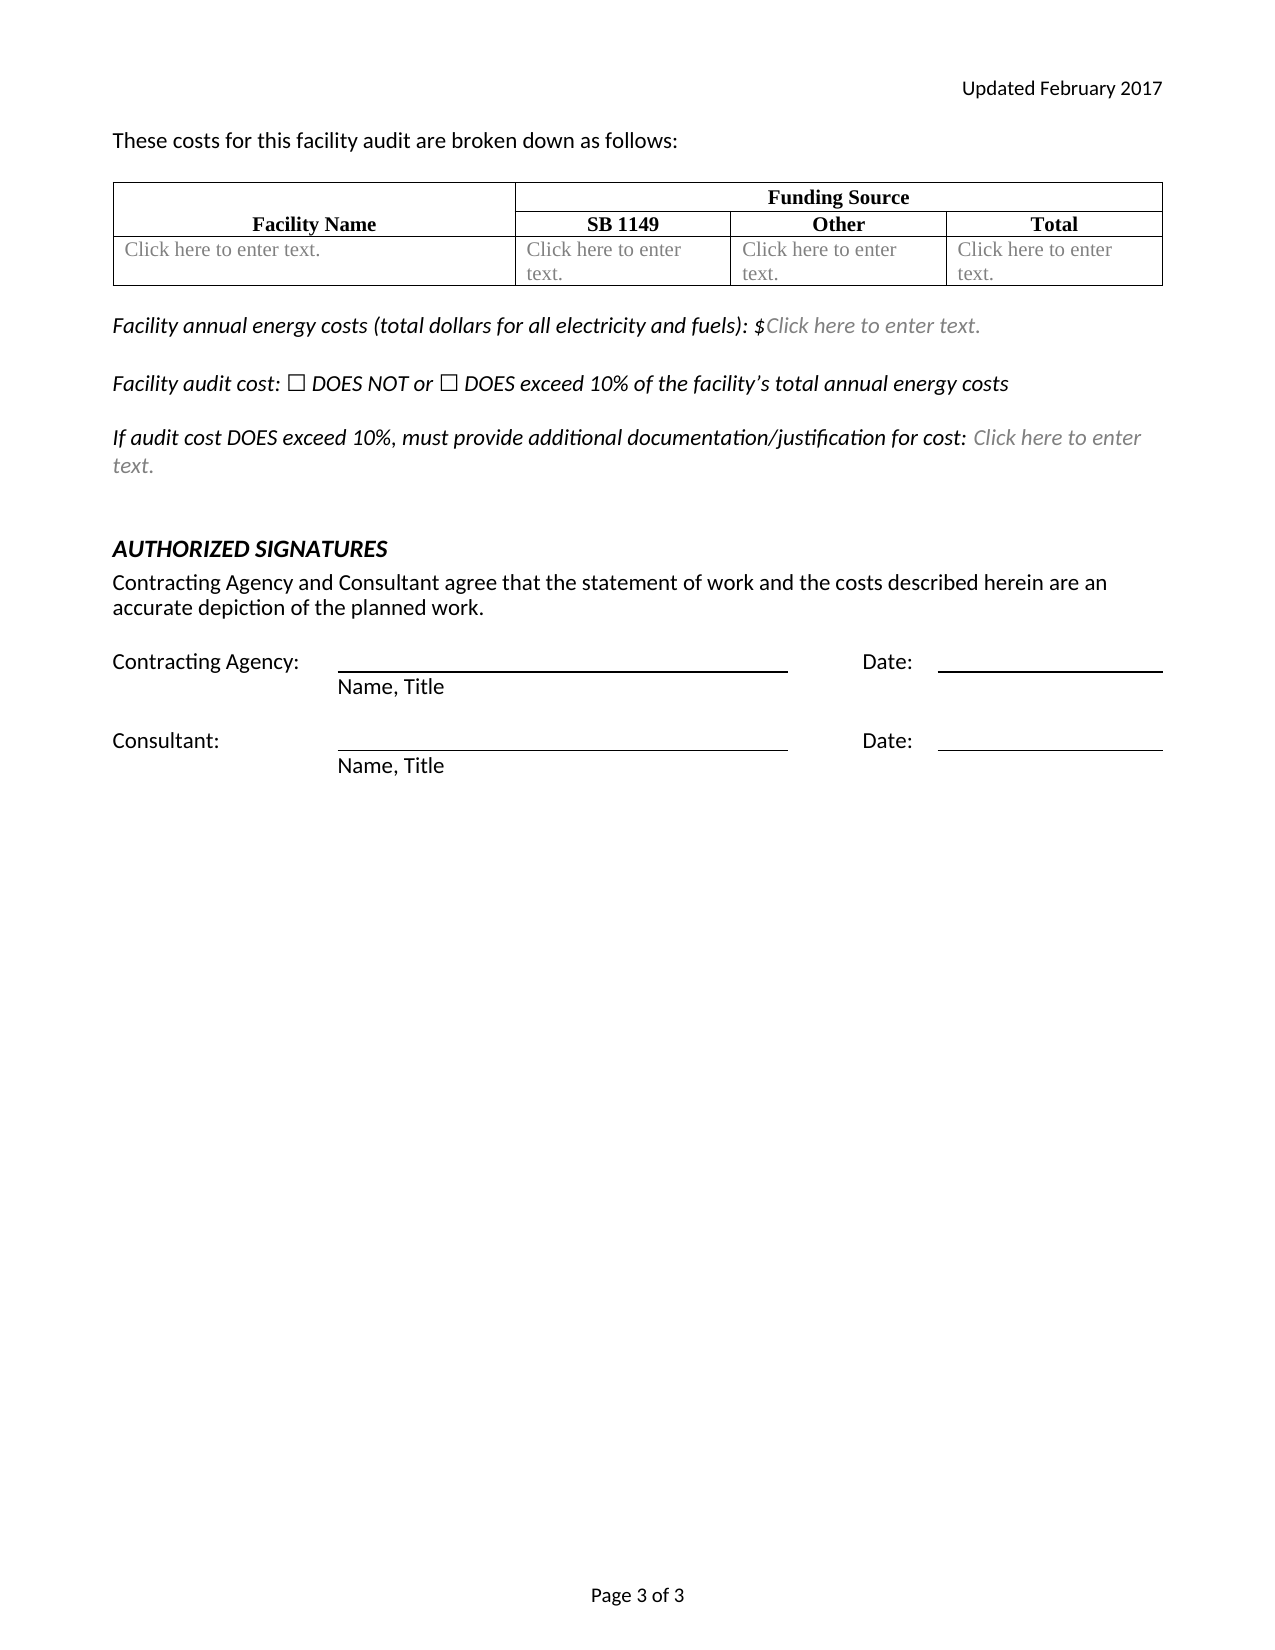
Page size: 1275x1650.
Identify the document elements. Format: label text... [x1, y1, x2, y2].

table_cell SB 1149 [516, 212, 730, 236]
text Name, Title [112, 753, 1162, 779]
text Contracting Agency: Date: [112, 649, 1162, 674]
table_header Facility Name [114, 183, 515, 236]
table_cell [516, 237, 730, 285]
subtitle Facility annual energy costs (total dollars for all electricity and fuels): $ Facility audit cost: DOES NOT or DOES exceed 10% of the facility’s total annual energy costs [112, 311, 1162, 398]
text Name, Title [112, 674, 1162, 700]
table_cell [947, 237, 1162, 285]
table_cell [114, 237, 515, 285]
table_cell Total [947, 212, 1162, 236]
table_cell Other [731, 212, 946, 236]
text Contracting Agency and Consultant agree that the statement of work and the costs described herein are an accurate depiction of the planned work. [112, 570, 1162, 621]
subtitle If audit cost DOES exceed 10%, must provide additional documentation/justification for cost: [112, 423, 1162, 479]
table_cell [731, 237, 946, 285]
text Consultant: Date: [112, 728, 1162, 753]
text These costs for this facility audit are broken down as follows: [112, 126, 1162, 154]
table_header Funding Source [516, 183, 1162, 211]
subtitle AUTHORIZED SIGNATURES [112, 504, 1162, 564]
